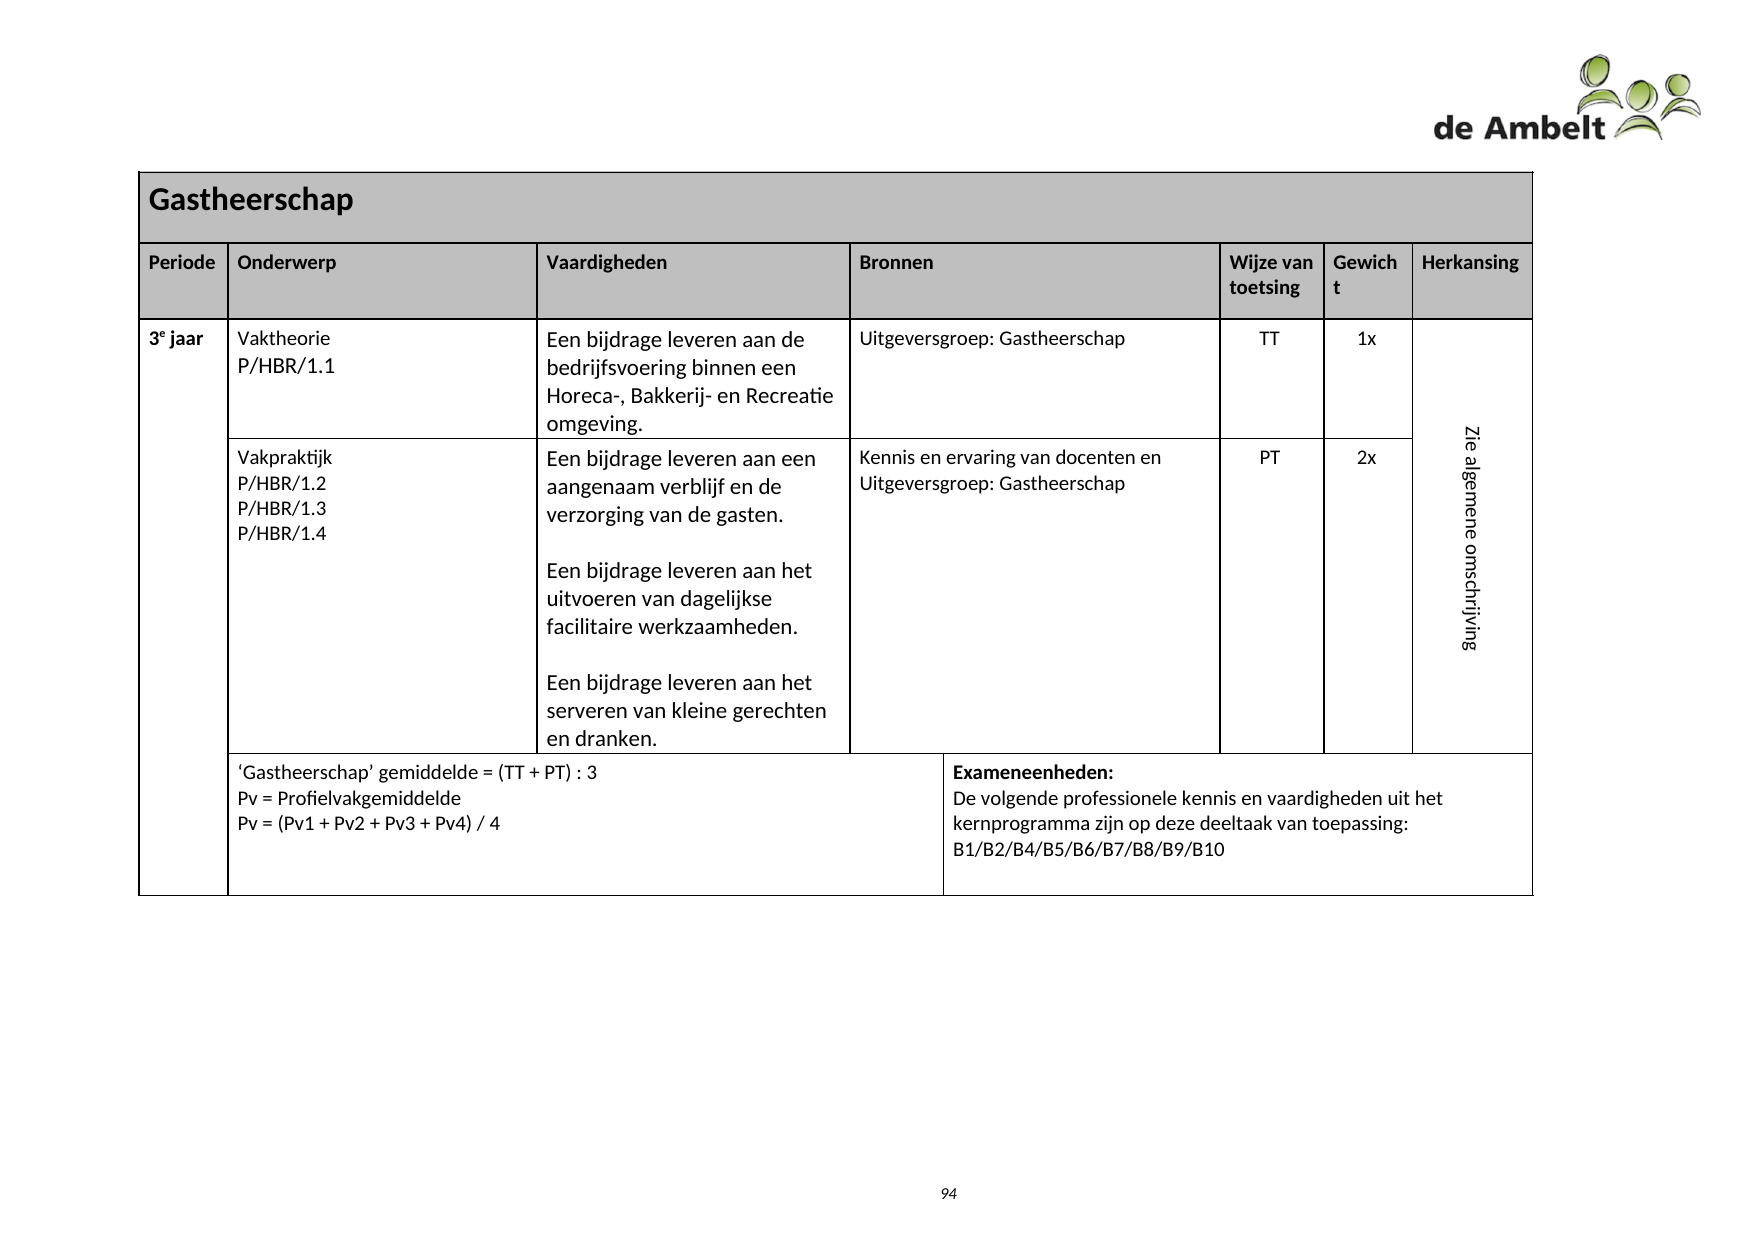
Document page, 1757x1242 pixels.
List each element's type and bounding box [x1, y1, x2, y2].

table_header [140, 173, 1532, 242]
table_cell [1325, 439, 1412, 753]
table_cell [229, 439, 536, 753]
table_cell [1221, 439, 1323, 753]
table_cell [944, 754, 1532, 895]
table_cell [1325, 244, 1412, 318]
picture [1415, 54, 1706, 139]
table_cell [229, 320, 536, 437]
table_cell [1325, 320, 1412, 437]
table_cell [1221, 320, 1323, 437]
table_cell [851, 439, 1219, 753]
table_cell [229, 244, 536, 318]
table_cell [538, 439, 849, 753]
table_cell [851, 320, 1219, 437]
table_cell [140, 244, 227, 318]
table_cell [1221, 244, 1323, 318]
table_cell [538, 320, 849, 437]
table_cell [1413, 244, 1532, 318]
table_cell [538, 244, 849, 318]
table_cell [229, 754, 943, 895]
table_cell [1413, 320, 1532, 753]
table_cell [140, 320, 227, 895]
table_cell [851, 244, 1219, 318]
